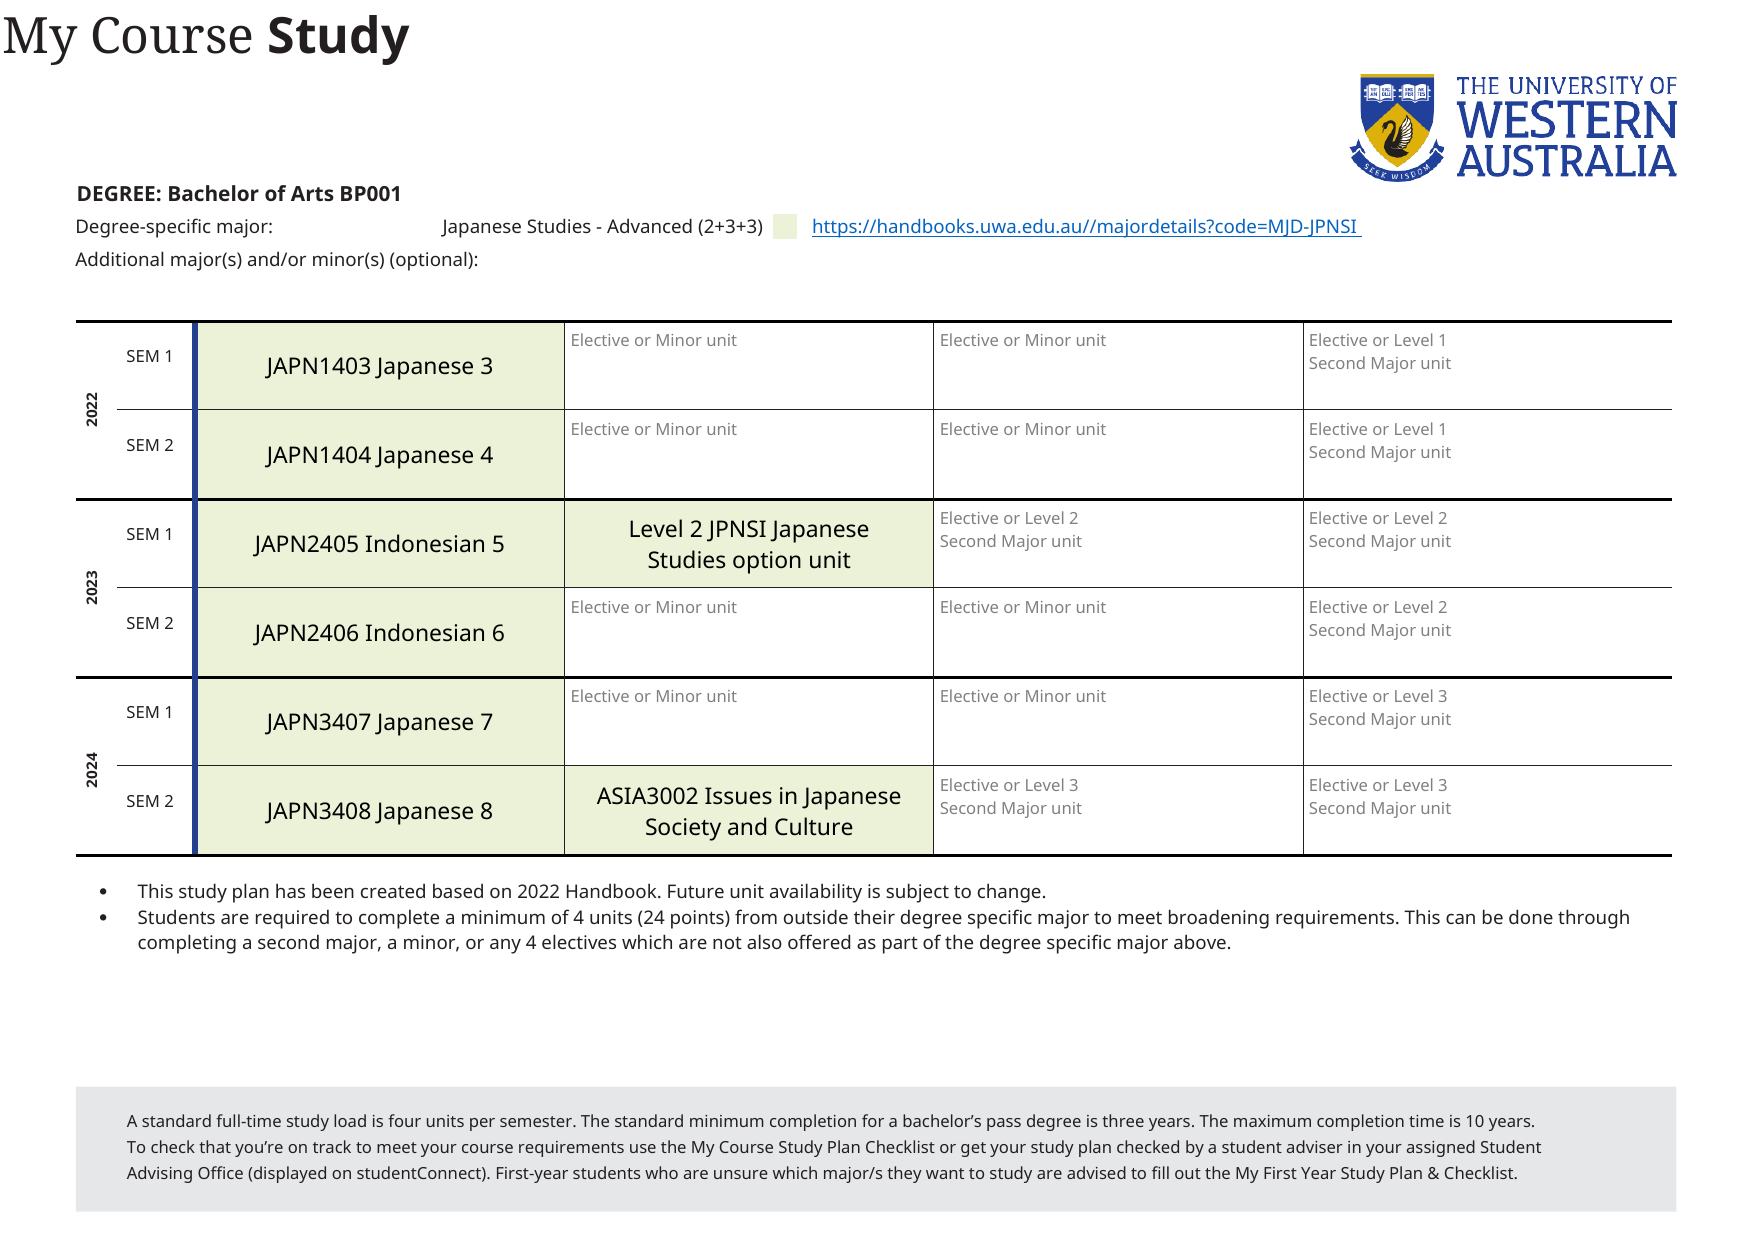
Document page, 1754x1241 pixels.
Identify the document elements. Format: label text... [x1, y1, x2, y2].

table_cell SEM 2 [117, 410, 192, 498]
table_header Elective or Minor unit [565, 323, 933, 409]
picture [1526, 77, 1541, 94]
text Additional major(s) and/or minor(s) (optional): [75, 246, 1691, 272]
list This study plan has been created based on 2022 Handbook. Future unit availability is subject to change. [100, 878, 1691, 904]
table_cell Elective or Level 3 Second Major unit [1304, 766, 1672, 854]
table_cell JAPN1404 Japanese 4 [198, 410, 564, 498]
table_header 2022 [76, 323, 117, 498]
picture [1650, 77, 1677, 94]
table_cell SEM 2 [117, 766, 192, 854]
table_cell SEM 1 [117, 501, 192, 587]
table_cell Elective or Minor unit [565, 679, 933, 765]
picture [1457, 77, 1499, 94]
table_cell SEM 1 [117, 679, 192, 765]
table_cell Elective or Minor unit [934, 588, 1303, 676]
picture [1509, 77, 1523, 94]
picture [1544, 77, 1579, 94]
table_cell Elective or Level 3 Second Major unit [934, 766, 1303, 854]
table_header JAPN1403 Japanese 3 [198, 323, 564, 409]
table_cell Elective or Level 2 Second Major unit [934, 501, 1303, 587]
table_header SEM 1 [117, 323, 192, 409]
table_cell Elective or Minor unit [934, 679, 1303, 765]
subtitle DEGREE: Bachelor of Arts BP001 [76, 181, 1691, 207]
table_cell 2023 [76, 501, 117, 676]
picture [1531, 100, 1584, 138]
table_cell Elective or Level 3 Second Major unit [1304, 679, 1672, 765]
table_cell ASIA3002 Issues in Japanese Society and Culture [565, 766, 933, 854]
table_cell Level 2 JPNSI Japanese Studies option unit [565, 501, 933, 587]
table_cell Elective or Level 2 Second Major unit [1304, 588, 1672, 676]
picture [1581, 76, 1643, 94]
table_cell Elective or Minor unit [565, 588, 933, 676]
text Degree-specific major: Japanese Studies - Advanced (2+3+3) https://handbooks.uwa.edu.au//majordetails?code=MJD-JPNSI [75, 214, 773, 239]
table_header Elective or Minor unit [934, 323, 1303, 409]
table_cell JAPN3407 Japanese 7 [198, 679, 564, 765]
text Degree-specific major: Japanese Studies - Advanced (2+3+3) https://handbooks.uwa.edu.au//majordetails?code=MJD-JPNSI [797, 214, 1691, 239]
table_cell JAPN3408 Japanese 8 [198, 766, 564, 854]
list Students are required to complete a minimum of 4 units (24 points) from outside their degree specific major to meet broadening requirements. This can be done through completing a second major, a minor, or any 4 electives which are not also offered as part of the degree specific major above. [100, 904, 1691, 955]
table_cell Elective or Level 1 Second Major unit [1304, 410, 1672, 498]
table_cell JAPN2406 Indonesian 6 [198, 588, 564, 676]
table_cell Elective or Level 2 Second Major unit [1304, 501, 1672, 587]
picture [1644, 101, 1677, 138]
table_cell 2024 [76, 679, 117, 854]
table_cell Elective or Minor unit [934, 410, 1303, 498]
picture [1349, 74, 1444, 181]
picture [1614, 101, 1641, 138]
table_header Elective or Level 1 Second Major unit [1304, 323, 1672, 409]
table_cell Elective or Minor unit [565, 410, 933, 498]
table_cell SEM 2 [117, 588, 192, 676]
table_cell JAPN2405 Indonesian 5 [198, 501, 564, 587]
